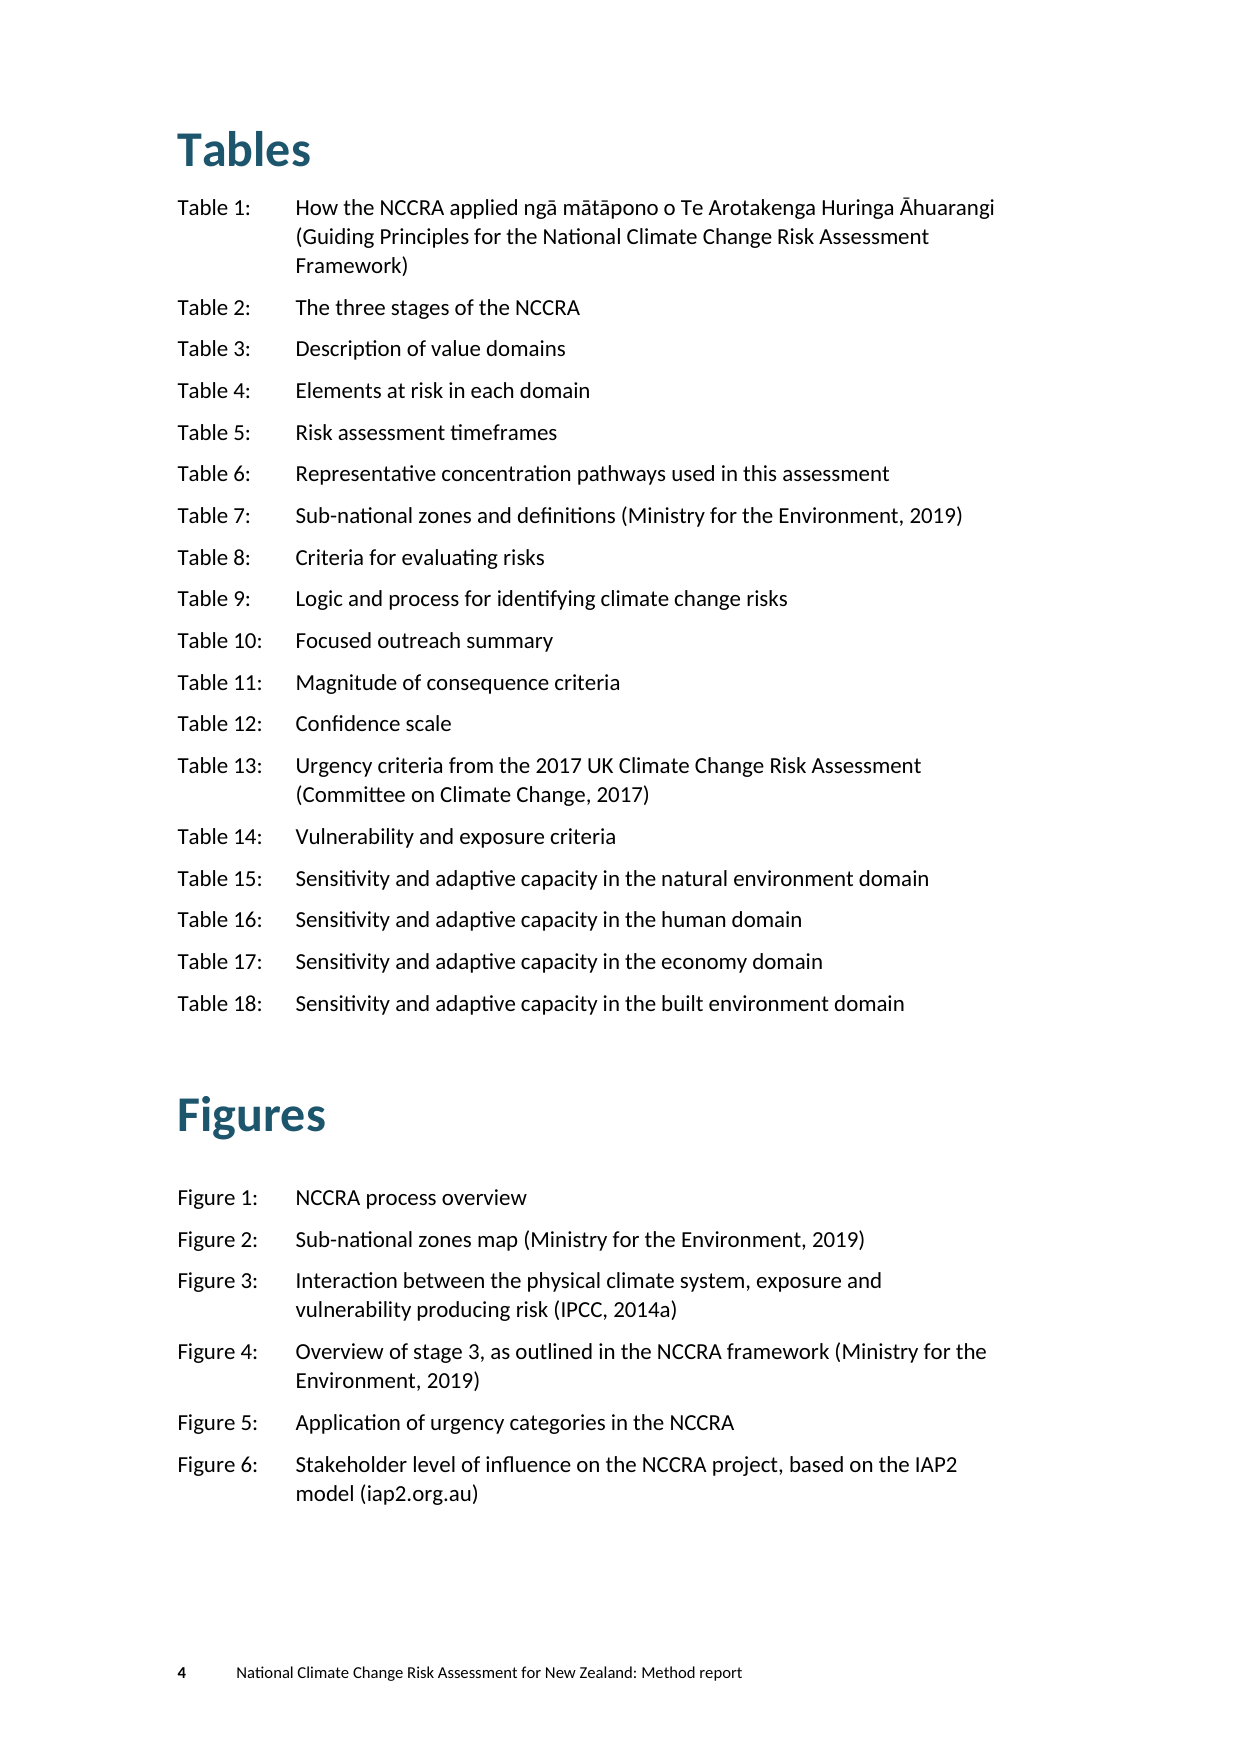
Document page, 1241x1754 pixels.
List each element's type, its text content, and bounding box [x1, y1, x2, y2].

text Figure 4: Overview of stage 3, as outlined in the NCCRA framework (Ministry for the Environment, 2019) 24 [177, 1336, 1004, 1394]
text Figure 1: NCCRA process overview 9 [177, 1182, 1004, 1211]
text Table 14: Vulnerability and exposure criteria 61 [177, 821, 1004, 850]
text Table 5: Risk assessment timeframes 14 [177, 417, 1004, 446]
text Table 3: Description of value domains 12 [177, 333, 1004, 362]
subtitle Figures [177, 1083, 1063, 1144]
text Table 4: Elements at risk in each domain 12 [177, 375, 1004, 404]
text Table 6: Representative concentration pathways used in this assessment 14 [177, 458, 1004, 487]
text Table 12: Confidence scale 60 [177, 708, 1004, 737]
text Table 11: Magnitude of consequence criteria 57 [177, 667, 1004, 696]
text Table 1: How the NCCRA applied ngā mātāpono o Te Arotakenga Huringa Āhuarangi (Guiding Principles for the National Climate Change Risk Assessment Framework) 6 [177, 192, 1004, 279]
text Table 13: Urgency criteria from the 2017 UK Climate Change Risk Assessment (Committee on Climate Change, 2017) 60 [177, 750, 1004, 808]
text Table 15: Sensitivity and adaptive capacity in the natural environment domain 61 [177, 862, 1004, 892]
text Table 10: Focused outreach summary 46 [177, 625, 1004, 654]
text Table 16: Sensitivity and adaptive capacity in the human domain 63 [177, 904, 1004, 933]
text Table 17: Sensitivity and adaptive capacity in the economy domain 64 [177, 946, 1004, 975]
text Table 9: Logic and process for identifying climate change risks 19 [177, 583, 1004, 612]
text Tables [177, 118, 1063, 179]
text Table 8: Criteria for evaluating risks 17 [177, 542, 1004, 571]
text Table 7: Sub-national zones and definitions (Ministry for the Environment, 2019) 16 [177, 500, 1004, 529]
text Figure 2: Sub-national zones map (Ministry for the Environment, 2019) 15 [177, 1223, 1004, 1253]
text Table 2: The three stages of the NCCRA 10 [177, 292, 1004, 321]
text Table 18: Sensitivity and adaptive capacity in the built environment domain 64 [177, 987, 1004, 1017]
text Figure 6: Stakeholder level of influence on the NCCRA project, based on the IAP2 model (iap2.org.au) 29 [177, 1448, 1004, 1507]
text Figure 5: Application of urgency categories in the NCCRA 26 [177, 1407, 1004, 1436]
text Figure 3: Interaction between the physical climate system, exposure and vulnerability producing risk (IPCC, 2014a) 17 [177, 1265, 1004, 1323]
